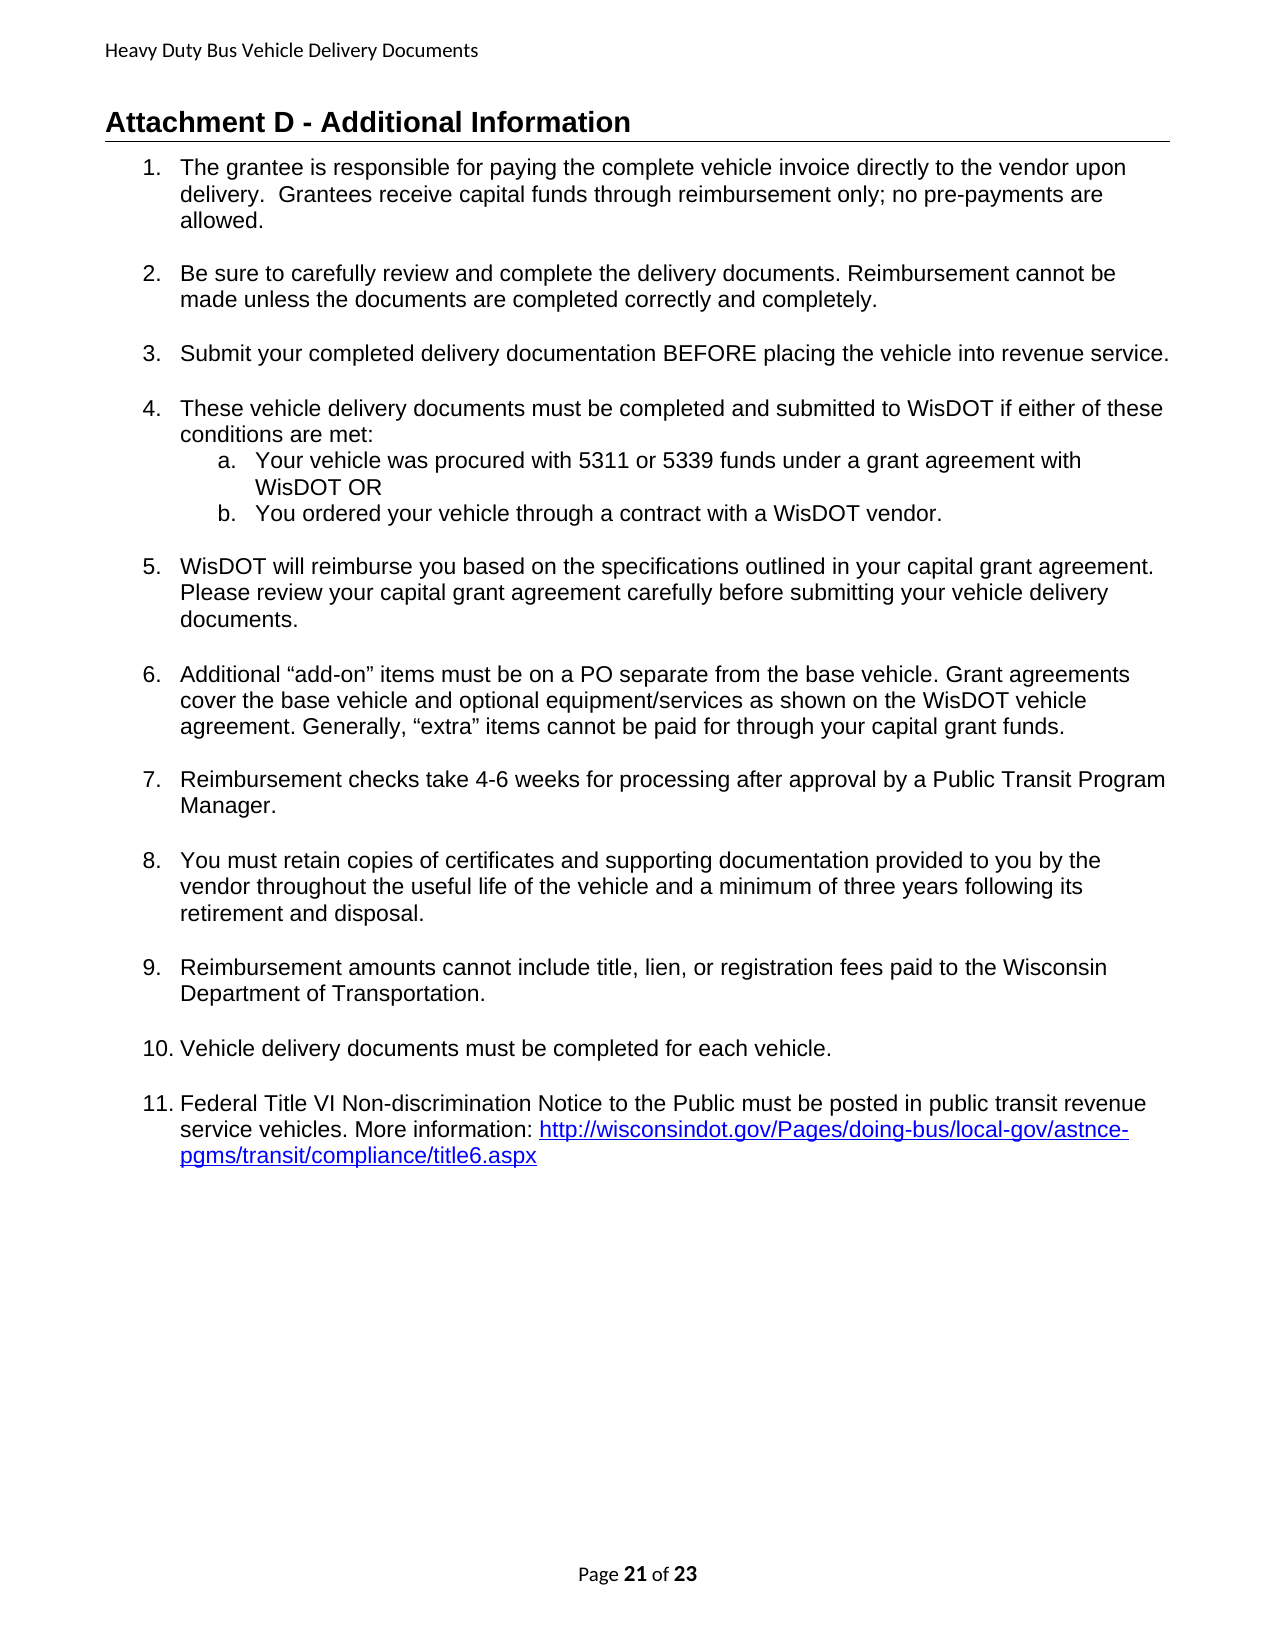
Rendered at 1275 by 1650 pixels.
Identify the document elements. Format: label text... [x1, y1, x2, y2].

subtitle Attachment D - Additional Information [105, 105, 1170, 141]
list Submit your completed delivery documentation BEFORE placing the vehicle into revenue service. [142, 340, 1170, 367]
list Federal Title VI Non-discrimination Notice to the Public must be posted in public transit revenue service vehicles. More information: http://wisconsindot.gov/Pages/doing-bus/local-gov/astnce-pgms/transit/compliance/title6.aspx [142, 1090, 1170, 1169]
list Be sure to carefully review and complete the delivery documents. Reimbursement cannot be made unless the documents are completed correctly and completely. [142, 259, 1170, 312]
list You ordered your vehicle through a contract with a WisDOT vendor. [217, 500, 1170, 526]
list Reimbursement checks take 4-6 weeks for processing after approval by a Public Transit Program Manager. [142, 766, 1170, 819]
list Vehicle delivery documents must be completed for each vehicle. [142, 1034, 1170, 1061]
list Your vehicle was procured with 5311 or 5339 funds under a grant agreement with WisDOT OR [217, 447, 1170, 500]
list WisDOT will reimburse you based on the specifications outlined in your capital grant agreement. Please review your capital grant agreement carefully before submitting your vehicle delivery documents. [142, 553, 1170, 632]
list The grantee is responsible for paying the complete vehicle invoice directly to the vendor upon delivery. Grantees receive capital funds through reimbursement only; no pre-payments are allowed. [142, 154, 1170, 233]
list Reimbursement amounts cannot include title, lien, or registration fees paid to the Wisconsin Department of Transportation. [142, 954, 1170, 1007]
list You must retain copies of certificates and supporting documentation provided to you by the vendor throughout the useful life of the vehicle and a minimum of three years following its retirement and disposal. [142, 847, 1170, 926]
list Additional “add-on” items must be on a PO separate from the base vehicle. Grant agreements cover the base vehicle and optional equipment/services as shown on the WisDOT vehicle agreement. Generally, “extra” items cannot be paid for through your capital grant funds. [142, 661, 1170, 740]
list These vehicle delivery documents must be completed and submitted to WisDOT if either of these conditions are met: [142, 395, 1170, 447]
